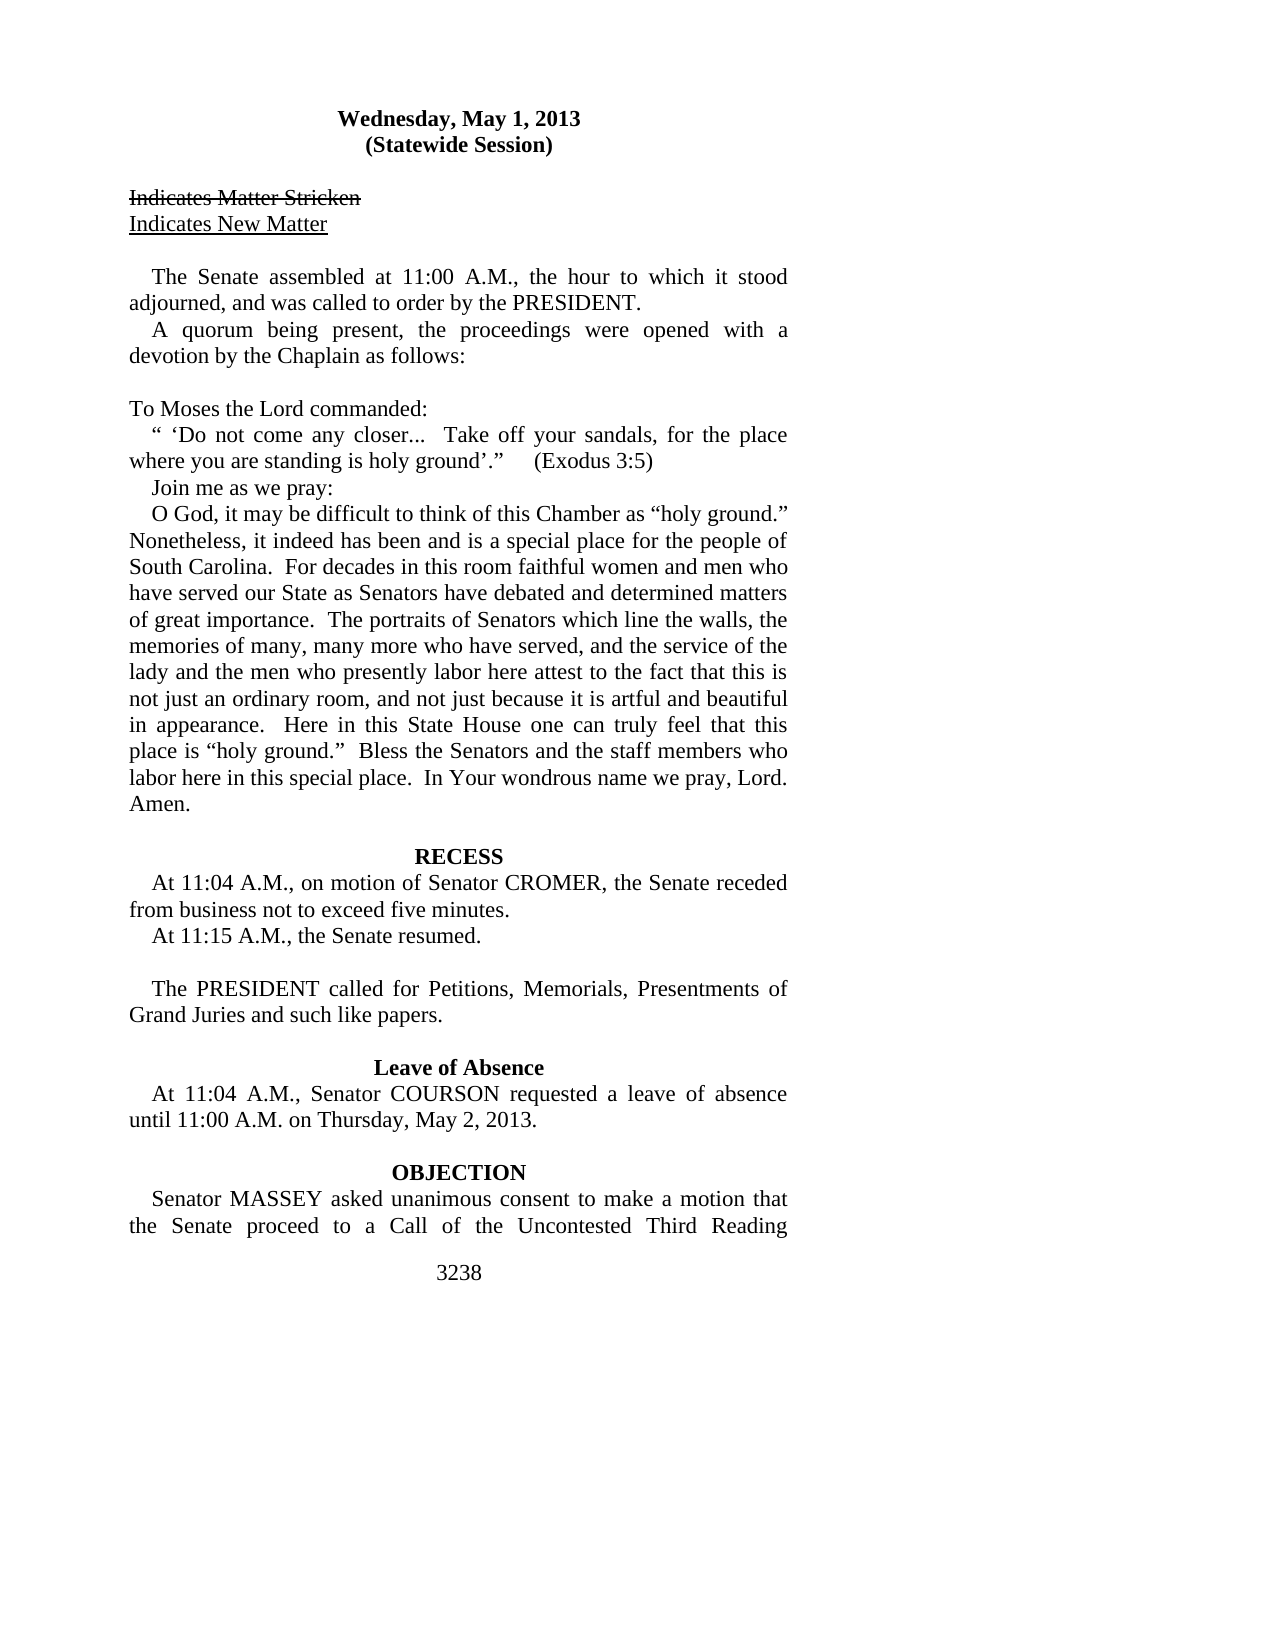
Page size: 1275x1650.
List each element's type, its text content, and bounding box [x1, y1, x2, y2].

text Amen. [129, 790, 789, 817]
text Indicates Matter Stricken [129, 184, 789, 210]
text A quorum being present, the proceedings were opened with a devotion by the Chaplain as follows: [129, 316, 789, 368]
text Leave of Absence [129, 1054, 789, 1080]
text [129, 1186, 789, 1238]
text Wednesday, May 1, 2013 [129, 105, 789, 131]
text To Moses the Lord commanded: [129, 395, 789, 421]
text The PRESIDENT called for Petitions, Memorials, Presentments of Grand Juries and such like papers. [129, 975, 789, 1027]
text (Statewide Session) [129, 131, 789, 158]
text At 11:04 A.M., Senator COURSON requested a leave of absence until 11:00 A.M. on Thursday, May 2, 2013. [129, 1080, 789, 1133]
text At 11:04 A.M., on motion of Senator CROMER, the Senate receded from business not to exceed five minutes. [129, 869, 789, 922]
text OBJECTION [129, 1159, 789, 1186]
text “ ‘Do not come any closer... Take off your sandals, for the place where you are standing is holy ground’.” (Exodus 3:5) [129, 421, 789, 474]
text O God, it may be difficult to think of this Chamber as “holy ground.” Nonetheless, it indeed has been and is a special place for the people of South Carolina. For decades in this room faithful women and men who have served our State as Senators have debated and determined matters of great importance. The portraits of Senators which line the walls, the memories of many, many more who have served, and the service of the lady and the men who presently labor here attest to the fact that this is not just an ordinary room, and not just because it is artful and beautiful in appearance. Here in this State House one can truly feel that this place is “holy ground.” Bless the Senators and the staff members who labor here in this special place. In Your wondrous name we pray, Lord. [129, 500, 789, 790]
text Join me as we pray: [129, 474, 789, 500]
text The Senate assembled at 11:00 A.M., the hour to which it stood adjourned, and was called to order by the PRESIDENT. [129, 263, 789, 316]
text RECESS [129, 843, 789, 869]
text At 11:15 A.M., the Senate resumed. [129, 922, 789, 948]
subtitle Indicates New Matter [129, 210, 789, 237]
